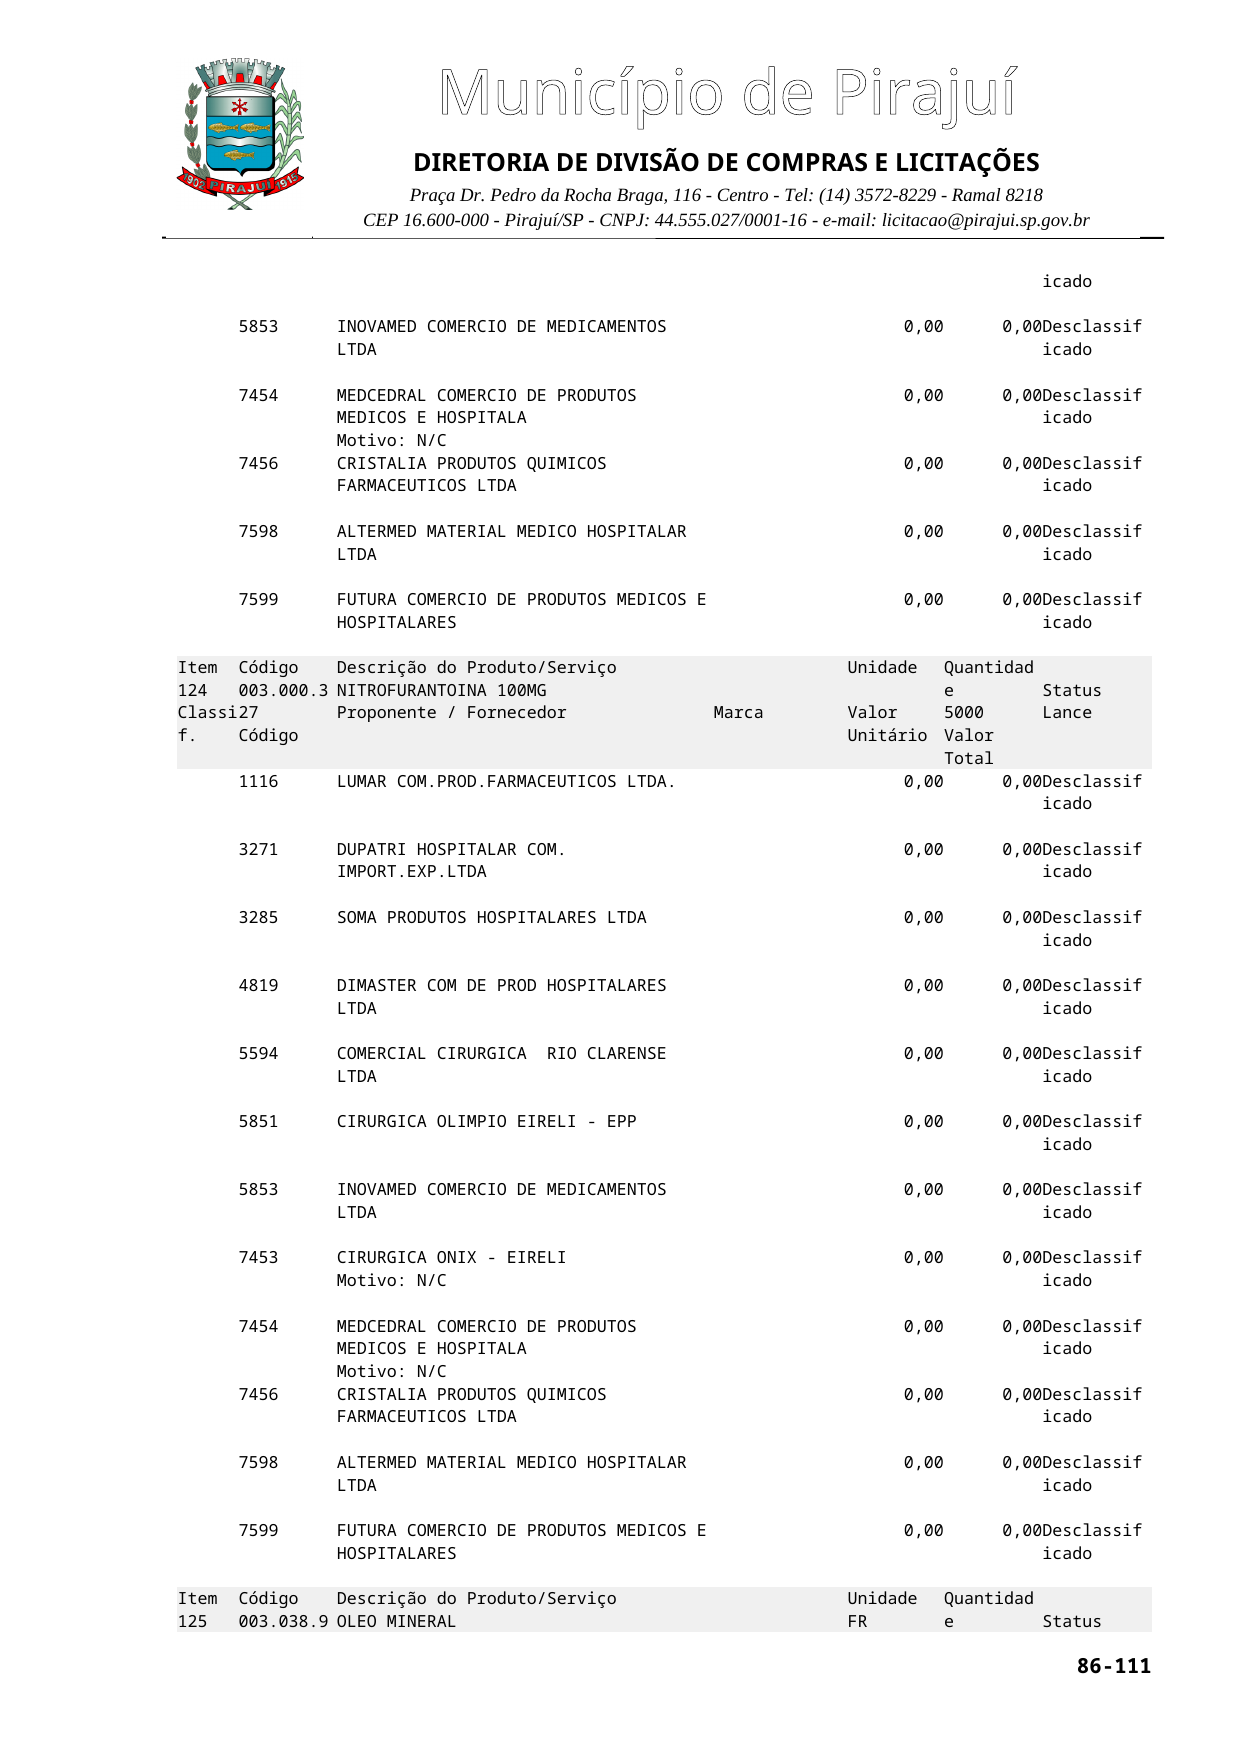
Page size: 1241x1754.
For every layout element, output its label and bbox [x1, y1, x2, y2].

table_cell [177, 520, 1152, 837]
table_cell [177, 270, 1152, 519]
picture [176, 58, 304, 210]
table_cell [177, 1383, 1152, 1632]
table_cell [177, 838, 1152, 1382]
